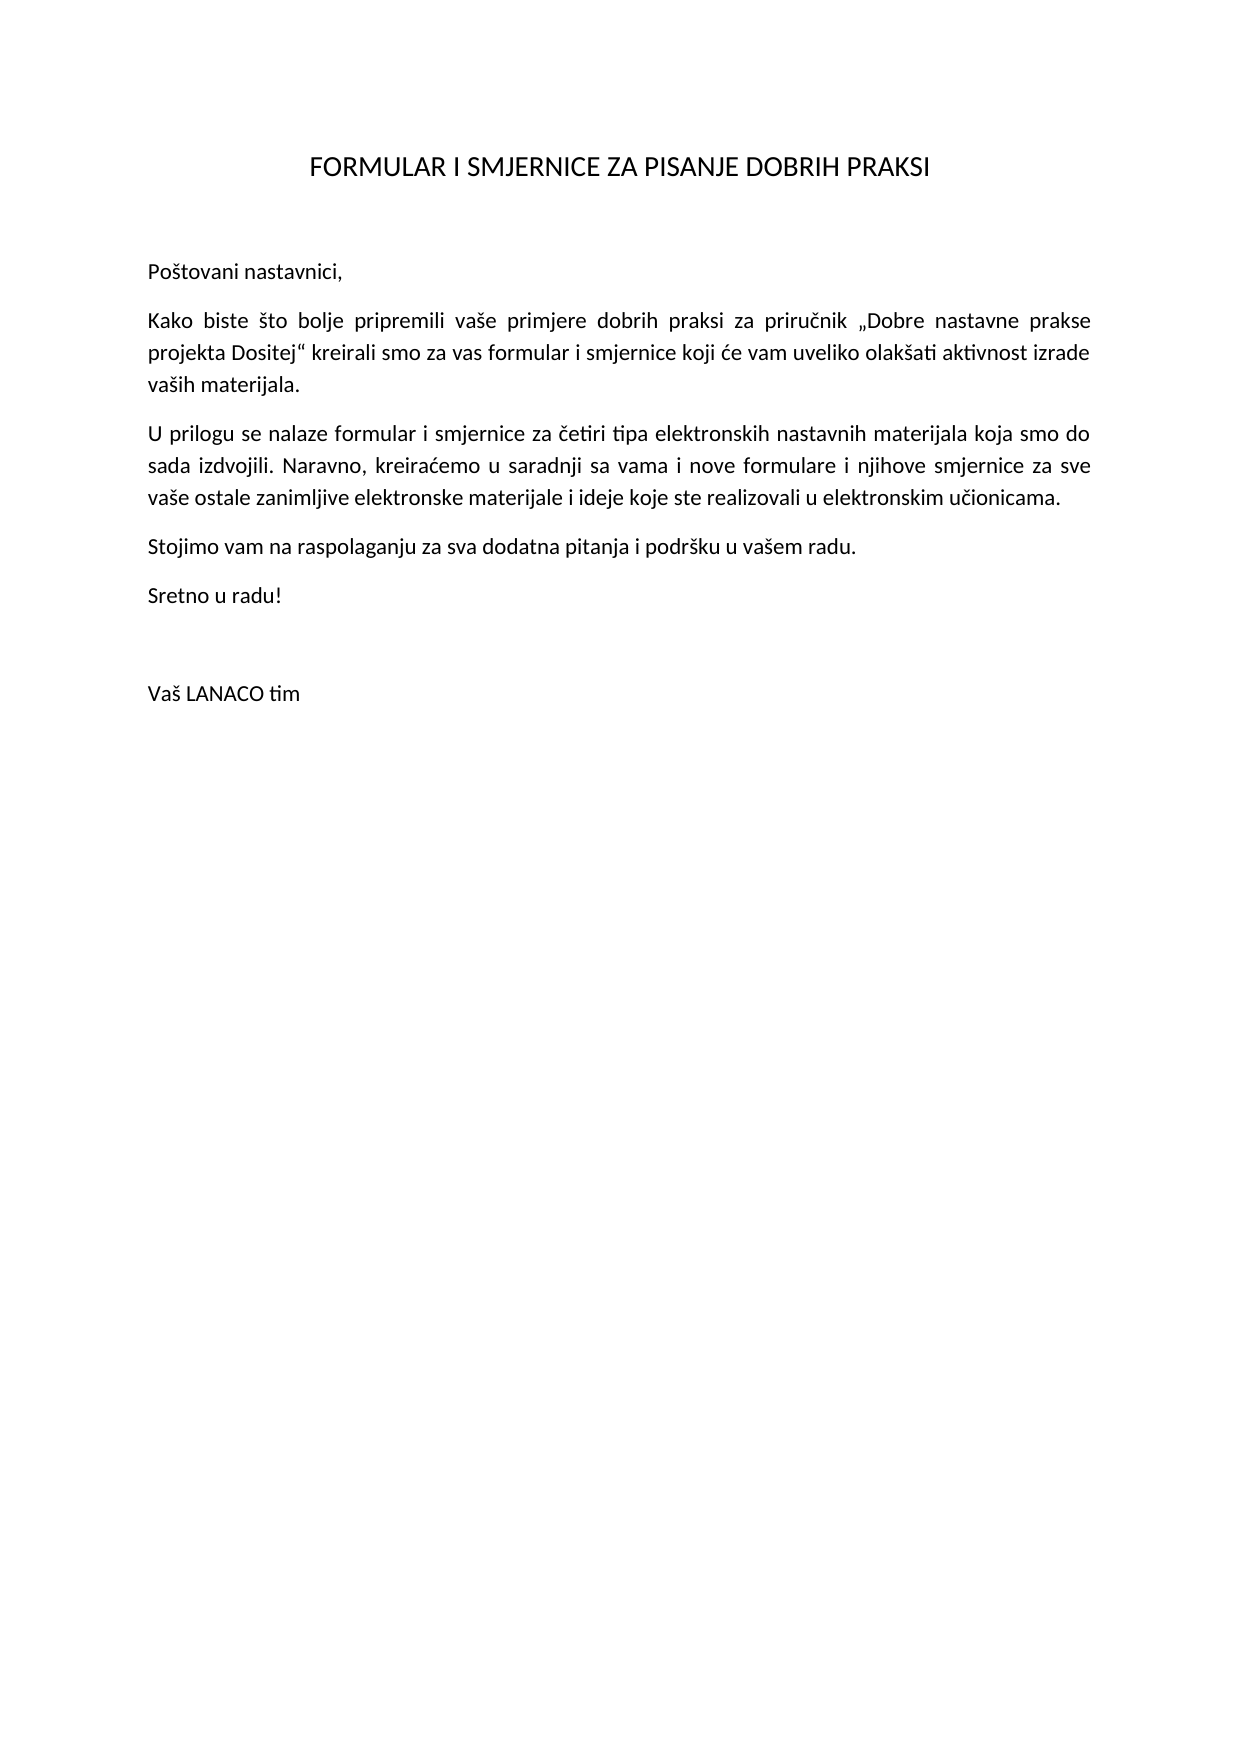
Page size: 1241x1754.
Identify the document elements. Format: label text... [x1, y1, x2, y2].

text Stojimo vam na raspolaganju za sva dodatna pitanja i podršku u vašem radu. [148, 532, 1093, 560]
text Vaš LANACO tim [148, 679, 1093, 707]
text Poštovani nastavnici, [148, 257, 1093, 285]
text U prilogu se nalaze formular i smjernice za četiri tipa elektronskih nastavnih materijala koja smo do sada izdvojili. Naravno, kreiraćemo u saradnji sa vama i nove formulare i njihove smjernice za sve vaše ostale zanimljive elektronske materijale i ideje koje ste realizovali u elektronskim učionicama. [148, 419, 1093, 511]
text Kako biste što bolje pripremili vaše primjere dobrih praksi za priručnik „Dobre nastavne prakse projekta Dositej“ kreirali smo za vas formular i smjernice koji će vam uveliko olakšati aktivnost izrade vaših materijala. [148, 306, 1093, 398]
text FORMULAR I SMJERNICE ZA PISANJE DOBRIH PRAKSI [148, 148, 1093, 183]
text Sretno u radu! [148, 581, 1093, 609]
